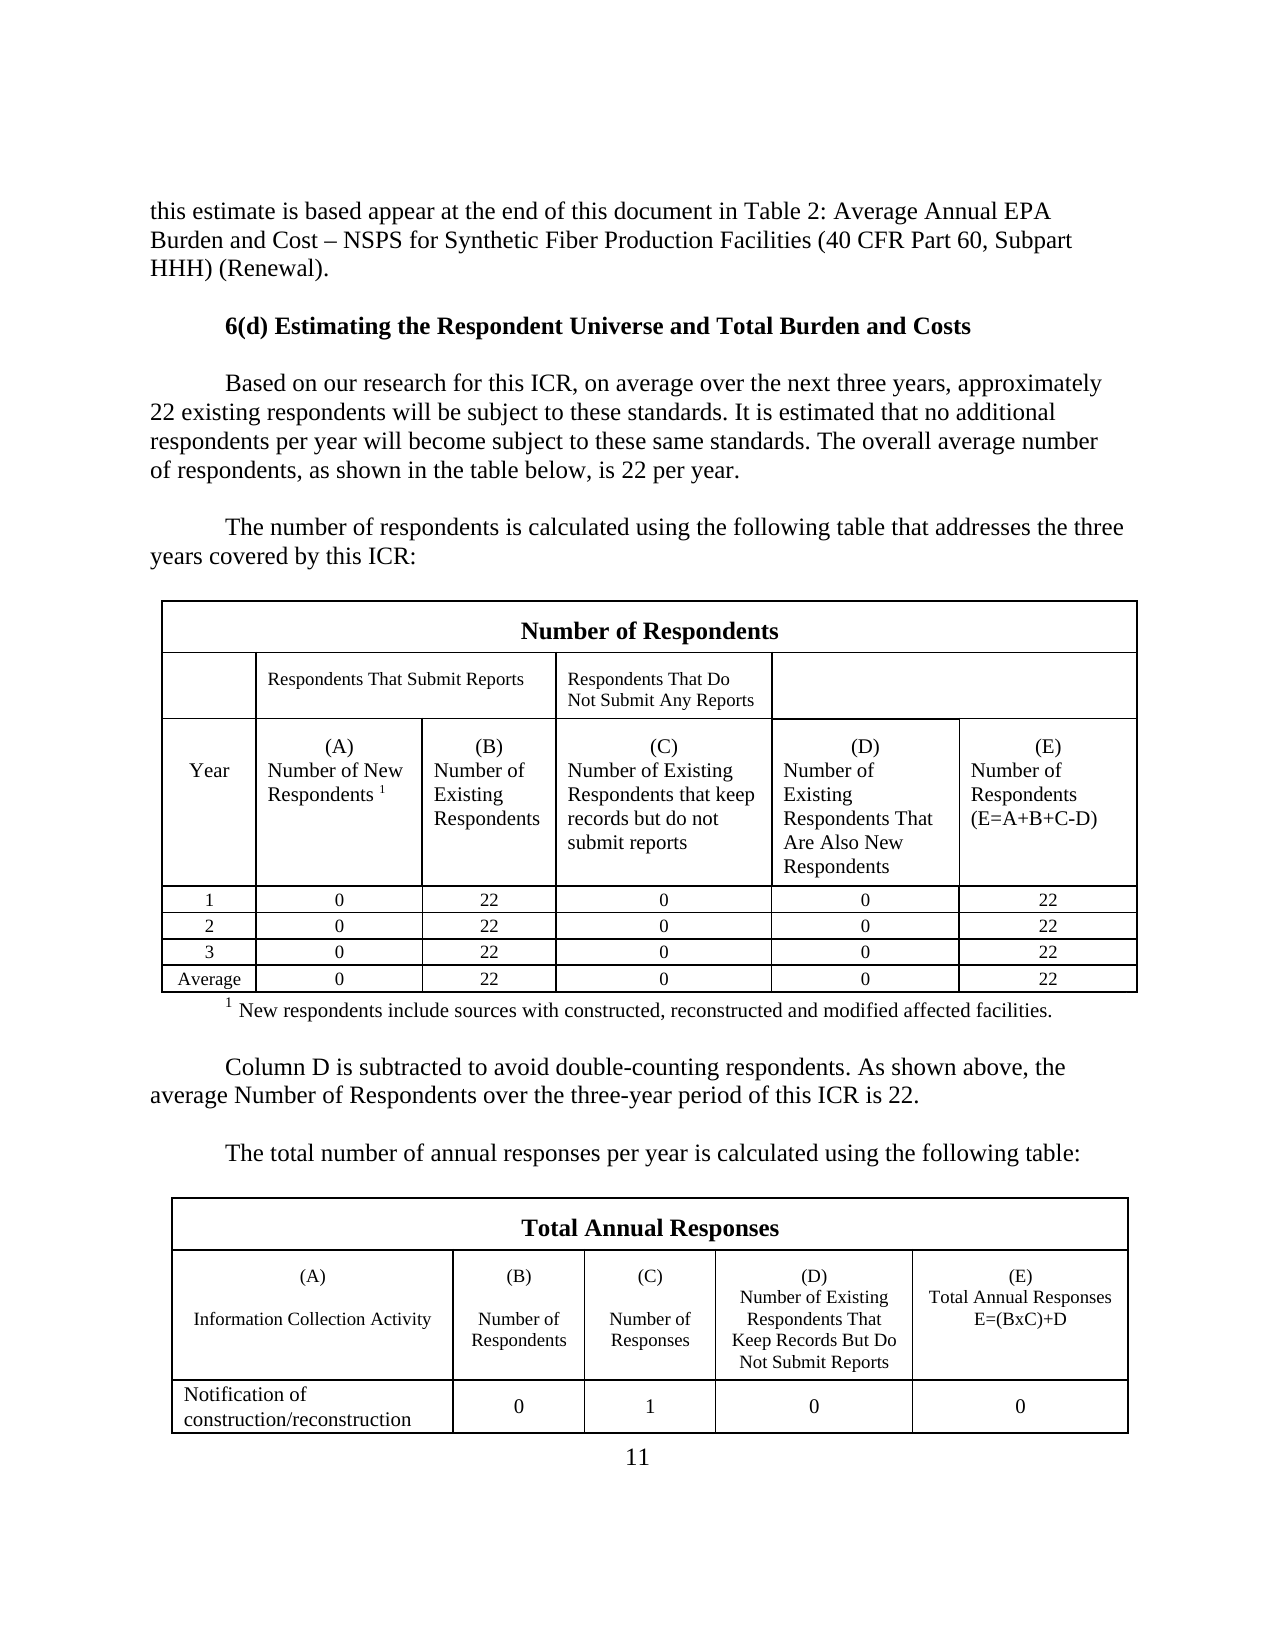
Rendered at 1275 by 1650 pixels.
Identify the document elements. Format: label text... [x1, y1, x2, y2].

table_cell 0 [772, 887, 958, 912]
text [150, 196, 1125, 282]
table_cell (E) Total Annual Responses E=(BxC)+D [913, 1251, 1127, 1379]
table_cell 0 [268, 913, 422, 938]
table_cell 0 [557, 913, 760, 938]
table_cell 1 [174, 887, 255, 912]
text Column D is subtracted to avoid double-counting respondents. As shown above, the average Number of Respondents over the three-year period of this ICR is 22. [150, 1052, 1125, 1109]
table_cell 22 [971, 966, 1136, 991]
table_cell 0 [716, 1381, 912, 1432]
table_cell 0 [268, 940, 422, 964]
table_cell 22 [434, 941, 544, 963]
table_cell 0 [913, 1381, 1127, 1432]
table_cell Notification of construction/reconstruction [184, 1381, 452, 1432]
table_cell 22 [434, 967, 544, 989]
table_cell 0 [557, 940, 760, 964]
text Based on our research for this ICR, on average over the next three years, approximately 22 existing respondents will be subject to these standards. It is estimated that no additional respondents per year will become subject to these same standards. The overall average number of respondents, as shown in the table below, is 22 per year. [150, 368, 1125, 483]
table_cell 3 [174, 940, 255, 964]
table_cell 0 [454, 1381, 584, 1432]
table_cell 22 [434, 889, 544, 910]
text 6(d) Estimating the Respondent Universe and Total Burden and Costs [150, 311, 1125, 340]
table_cell (C) Number of Responses [585, 1251, 715, 1379]
table_cell (C) Number of Existing Respondents that keep records but do not submit reports [557, 719, 771, 885]
table_cell 0 [557, 887, 760, 912]
table_cell Respondents That Do Not Submit Any Reports [557, 653, 771, 717]
table_cell Year [163, 719, 255, 885]
text The number of respondents is calculated using the following table that addresses the three years covered by this ICR: [150, 512, 1125, 570]
table_cell 1 [585, 1381, 715, 1432]
table_cell 2 [174, 913, 255, 938]
table_cell 0 [268, 887, 422, 912]
table_cell (D) Number of Existing Respondents That Are Also New Respondents [773, 720, 959, 885]
table_cell 22 [971, 913, 1136, 938]
text The total number of annual responses per year is calculated using the following table: [150, 1138, 1125, 1167]
table_cell 0 [772, 940, 958, 964]
table_header Number of Respondents [163, 602, 1136, 652]
text 1 New respondents include sources with constructed, reconstructed and modified affected facilities. [150, 994, 1125, 1023]
table_cell (B) Number of Existing Respondents [423, 719, 555, 885]
table_cell [163, 653, 255, 717]
table_cell 0 [772, 913, 958, 938]
table_cell (B) Number of Respondents [454, 1251, 584, 1379]
table_cell (E) Number of Respondents (E=A+B+C-D) [960, 719, 1136, 885]
table_cell 0 [268, 966, 422, 991]
table_cell 22 [971, 887, 1136, 912]
table_cell 0 [557, 966, 760, 991]
table_cell Average [174, 966, 255, 991]
table_cell 22 [971, 940, 1136, 964]
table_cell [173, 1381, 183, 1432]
table_cell (A) Number of New Respondents 1 [257, 719, 421, 885]
table_cell Respondents That Submit Reports [257, 653, 555, 717]
table_cell 0 [772, 966, 958, 991]
table_cell (D) Number of Existing Respondents That Keep Records But Do Not Submit Reports [716, 1251, 912, 1379]
table_cell (A) Information Collection Activity [173, 1251, 452, 1379]
table_header Total Annual Responses [173, 1199, 1127, 1249]
table_cell 22 [434, 915, 544, 937]
table_cell [773, 653, 1136, 717]
